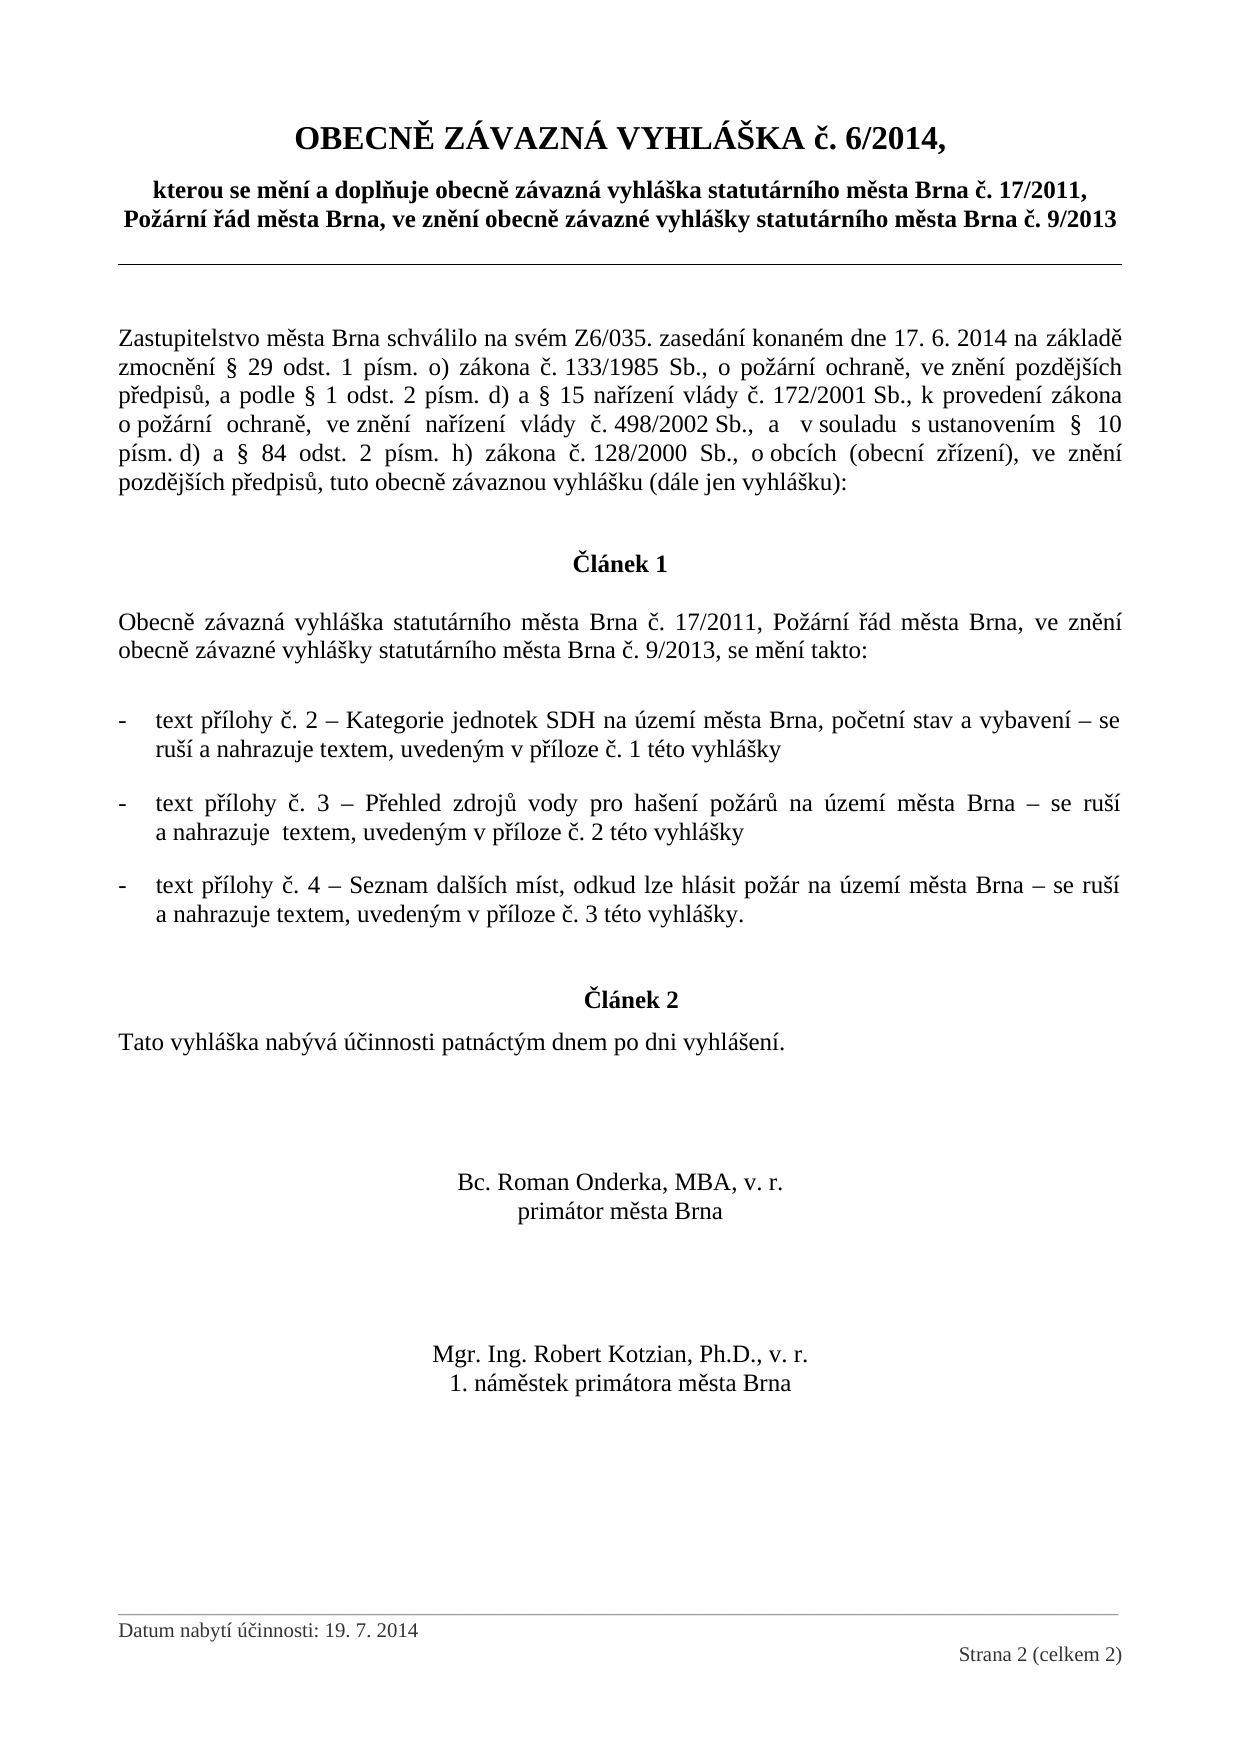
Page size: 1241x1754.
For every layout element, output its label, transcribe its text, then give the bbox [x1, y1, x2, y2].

text OBECNĚ ZÁVAZNÁ VYHLÁŠKA č. 6/2014, [118, 118, 1122, 156]
text Článek 2 [148, 986, 1114, 1014]
text Článek 1 [118, 549, 1122, 578]
text Mgr. Ing. Robert Kotzian, Ph.D., v. r. [118, 1339, 1122, 1368]
text kterou se mění a doplňuje obecně závazná vyhláška statutárního města Brna č. 17/2011, Požární řád města Brna, ve znění obecně závazné vyhlášky statutárního města Brna č. 9/2013 [118, 176, 1122, 233]
list text přílohy č. 3 – Přehled zdrojů vody pro hašení požárů na území města Brna – se ruší a nahrazuje textem, uvedeným v příloze č. 2 této vyhlášky [118, 788, 1122, 846]
text Bc. Roman Onderka, MBA, v. r. [118, 1167, 1122, 1196]
text primátor města Brna [118, 1196, 1122, 1224]
text Zastupitelstvo města Brna schválilo na svém Z6/035. zasedání konaném dne 17. 6. 2014 na základě zmocnění § 29 odst. 1 písm. o) zákona č. 133/1985 Sb., o požární ochraně, ve znění pozdějších předpisů, a podle § 1 odst. 2 písm. d) a § 15 nařízení vlády č. 172/2001 Sb., k provedení zákona o požární ochraně, ve znění nařízení vlády č. 498/2002 Sb., a v souladu s ustanovením § 10 písm. d) a § 84 odst. 2 písm. h) zákona č. 128/2000 Sb., o obcích (obecní zřízení), ve znění pozdějších předpisů, tuto obecně závaznou vyhlášku (dále jen vyhlášku): [118, 323, 1122, 496]
text 1. náměstek primátora města Brna [118, 1368, 1122, 1397]
text Tato vyhláška nabývá účinnosti patnáctým dnem po dni vyhlášení. [118, 1027, 1122, 1056]
text Obecně závazná vyhláška statutárního města Brna č. 17/2011, Požární řád města Brna, ve znění obecně závazné vyhlášky statutárního města Brna č. 9/2013, se mění takto: [118, 607, 1122, 664]
list text přílohy č. 2 – Kategorie jednotek SDH na území města Brna, početní stav a vybavení – se ruší a nahrazuje textem, uvedeným v příloze č. 1 této vyhlášky [118, 706, 1122, 763]
list text přílohy č. 4 – Seznam dalších míst, odkud lze hlásit požár na území města Brna – se ruší a nahrazuje textem, uvedeným v příloze č. 3 této vyhlášky. [118, 871, 1122, 928]
